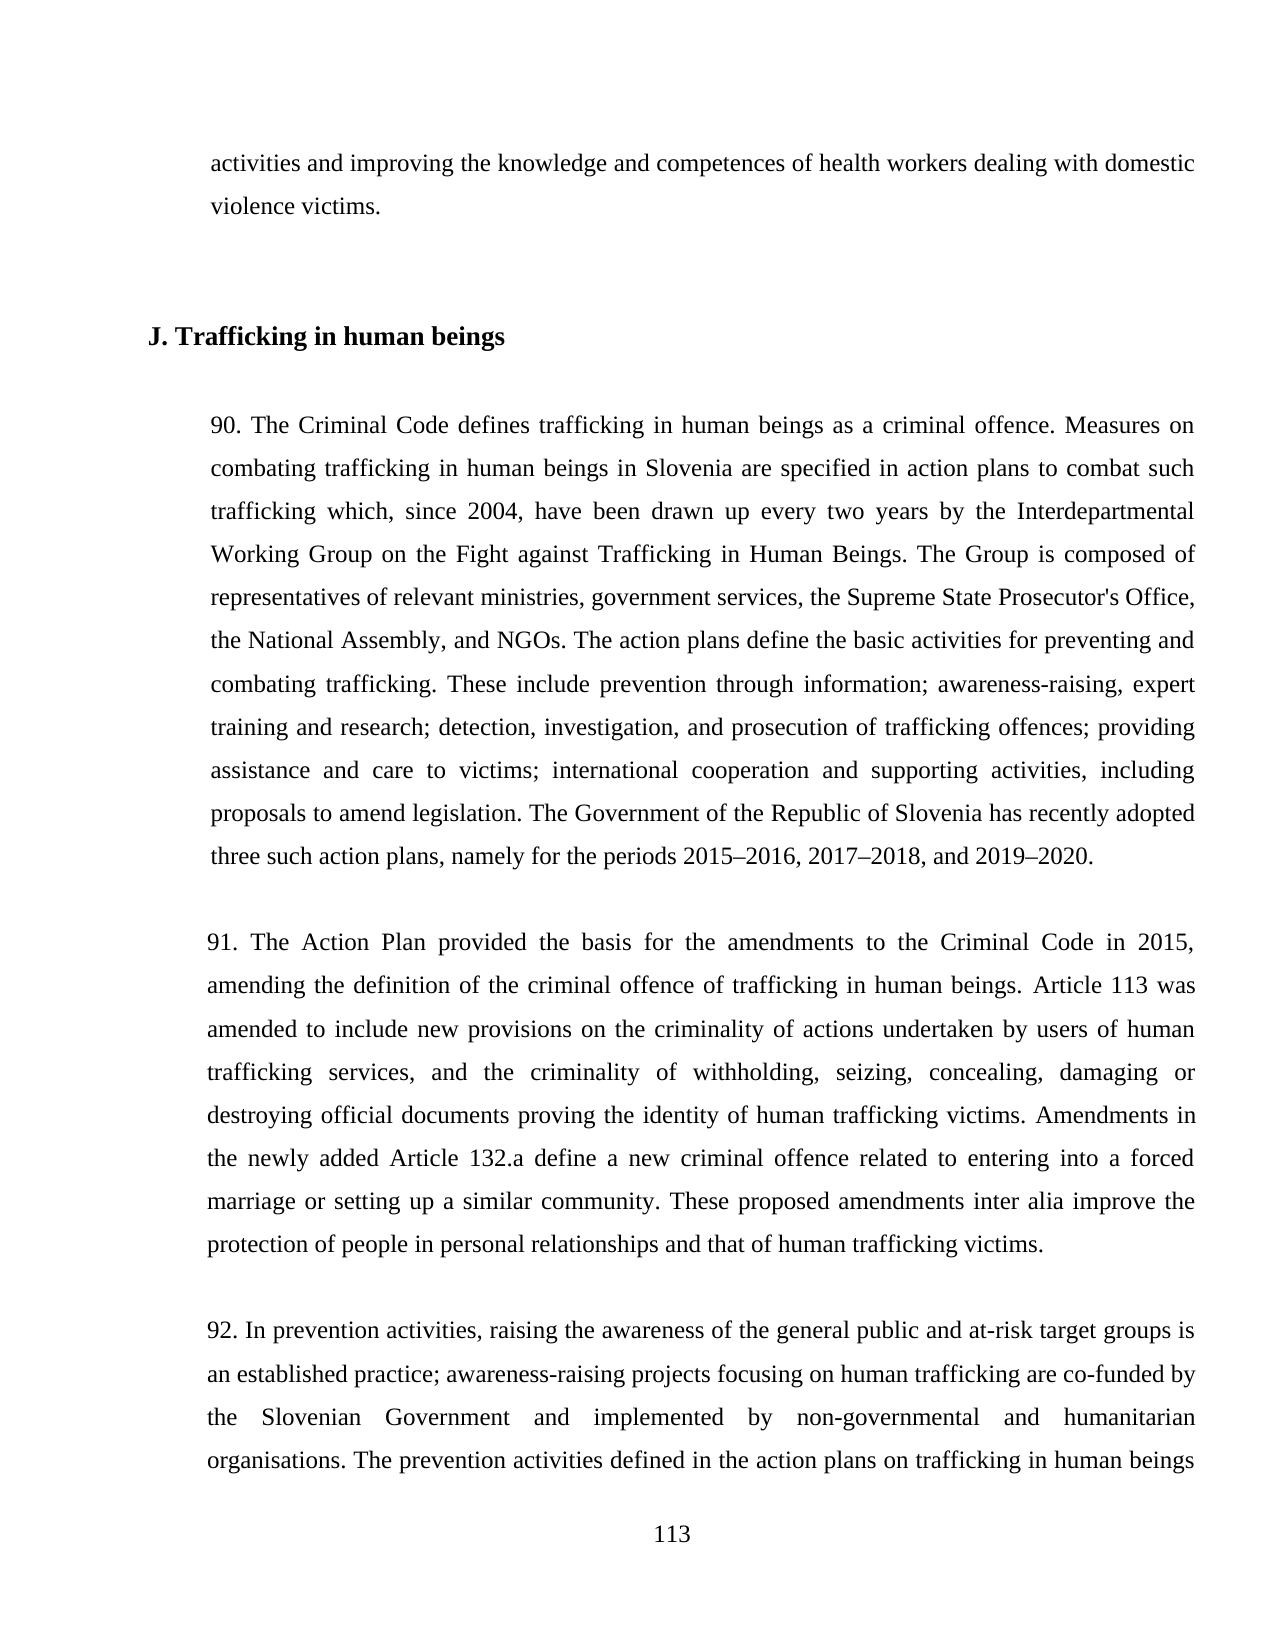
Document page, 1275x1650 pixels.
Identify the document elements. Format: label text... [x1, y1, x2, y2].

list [207, 148, 1196, 219]
subtitle J. Trafficking in human beings [148, 320, 1196, 351]
list 90. The Criminal Code defines trafficking in human beings as a criminal offence. Measures on combating trafficking in human beings in Slovenia are specified in action plans to combat such trafficking which, since 2004, have been drawn up every two years by the Interdepartmental Working Group on the Fight against Trafficking in Human Beings. The Group is composed of representatives of relevant ministries, government services, the Supreme State Prosecutor's Office, the National Assembly, and NGOs. The action plans define the basic activities for preventing and combating trafficking. These include prevention through information; awareness-raising, expert training and research; detection, investigation, and prosecution of trafficking offences; providing assistance and care to victims; international cooperation and supporting activities, including proposals to amend legislation. The Government of the Republic of Slovenia has recently adopted three such action plans, namely for the periods 2015–2016, 2017–2018, and 2019–2020. [210, 410, 1196, 870]
text 91. The Action Plan provided the basis for the amendments to the Criminal Code in 2015, amending the definition of the criminal offence of trafficking in human beings. Article 113 was amended to include new provisions on the criminality of actions undertaken by users of human trafficking services, and the criminality of withholding, seizing, concealing, damaging or destroying official documents proving the identity of human trafficking victims. Amendments in the newly added Article 132.a define a new criminal offence related to entering into a forced marriage or setting up a similar community. These proposed amendments inter alia improve the protection of people in personal relationships and that of human trafficking victims. [207, 927, 1196, 1258]
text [207, 1316, 1196, 1474]
